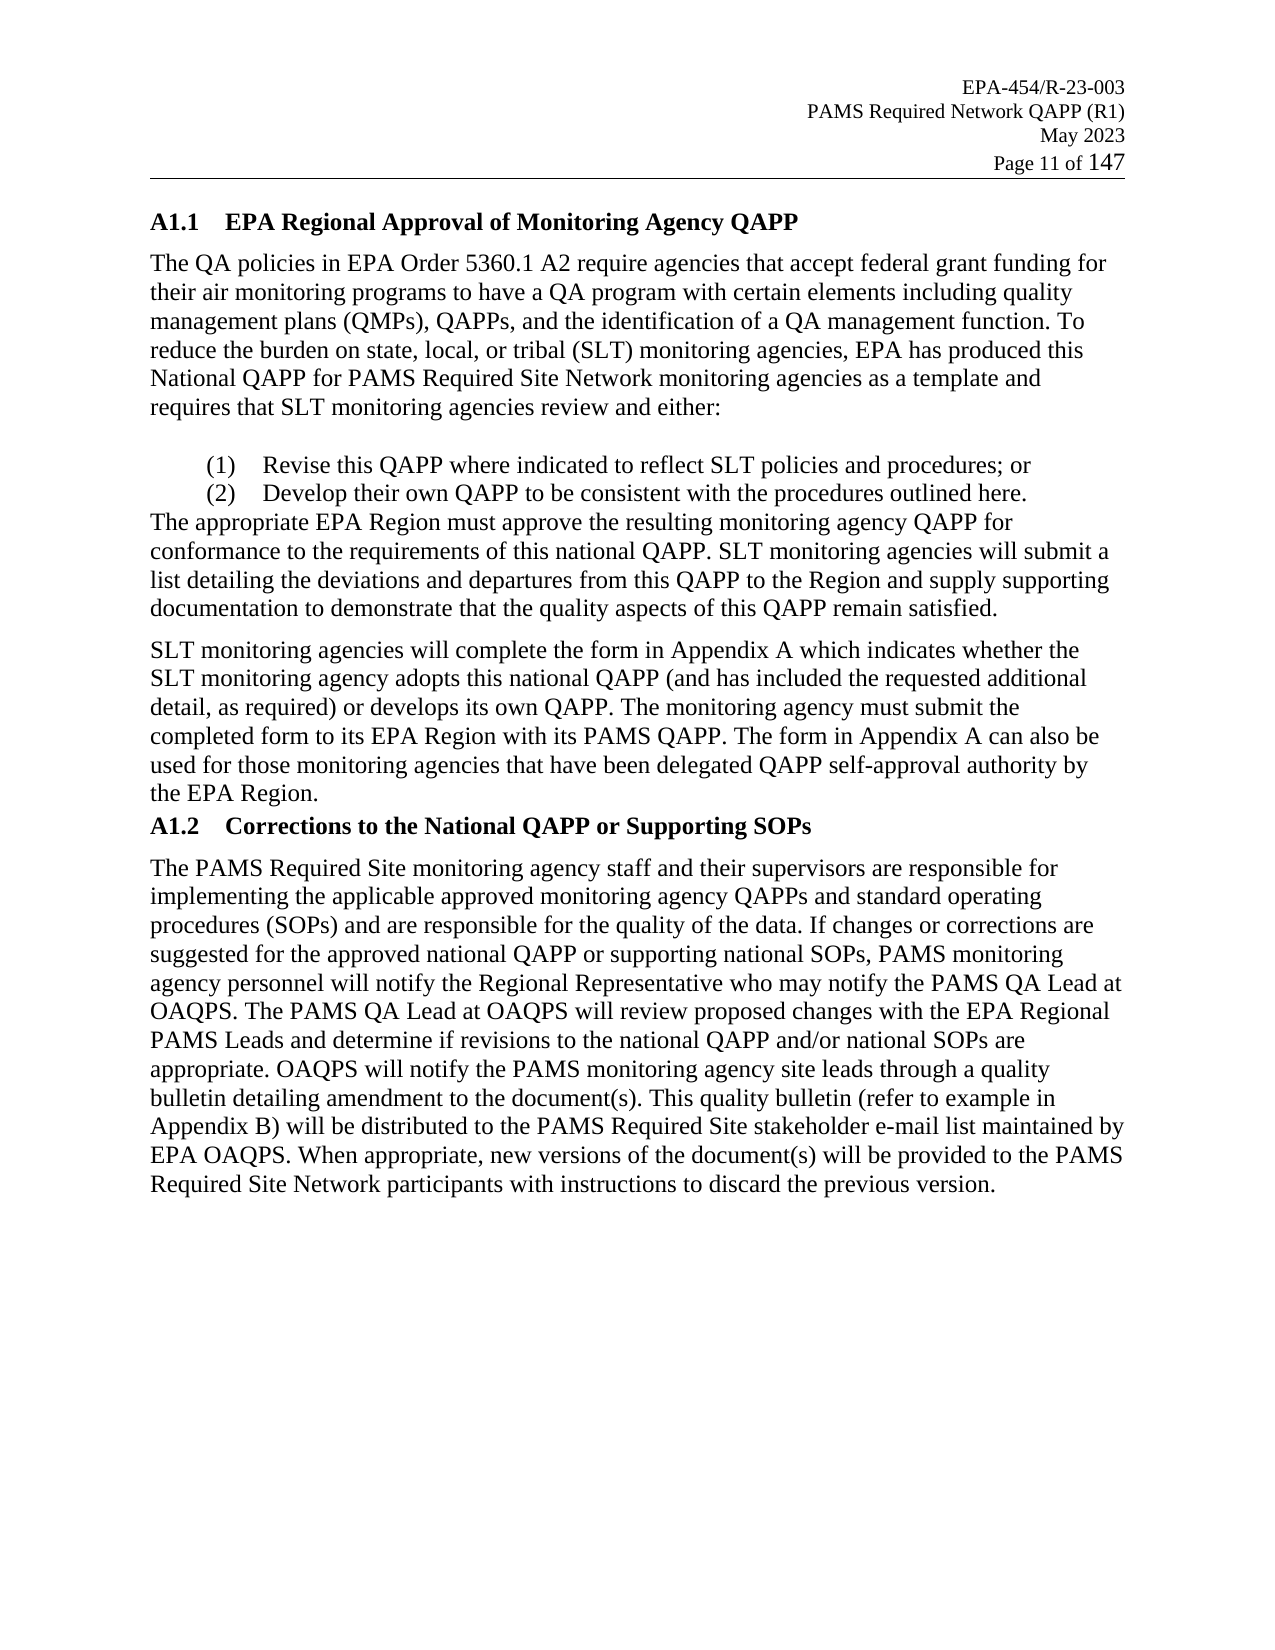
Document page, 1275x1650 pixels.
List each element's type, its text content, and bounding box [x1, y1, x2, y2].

text The PAMS Required Site monitoring agency staff and their supervisors are responsible for implementing the applicable approved monitoring agency QAPPs and standard operating procedures (SOPs) and are responsible for the quality of the data. If changes or corrections are suggested for the approved national QAPP or supporting national SOPs, PAMS monitoring agency personnel will notify the Regional Representative who may notify the PAMS QA Lead at OAQPS. The PAMS QA Lead at OAQPS will review proposed changes with the EPA Regional PAMS Leads and determine if revisions to the national QAPP and/or national SOPs are appropriate. OAQPS will notify the PAMS monitoring agency site leads through a quality bulletin detailing amendment to the document(s). This quality bulletin (refer to example in Appendix B) will be distributed to the PAMS Required Site stakeholder e-mail list maintained by EPA OAQPS. When appropriate, new versions of the document(s) will be provided to the PAMS Required Site Network participants with instructions to discard the previous version. [150, 853, 1125, 1198]
text The appropriate EPA Region must approve the resulting monitoring agency QAPP for conformance to the requirements of this national QAPP. SLT monitoring agencies will submit a list detailing the deviations and departures from this QAPP to the Region and supply supporting documentation to demonstrate that the quality aspects of this QAPP remain satisfied. [150, 507, 1125, 622]
subtitle A1.2 Corrections to the National QAPP or Supporting SOPs [150, 811, 1125, 840]
text SLT monitoring agencies will complete the form in Appendix A which indicates whether the SLT monitoring agency adopts this national QAPP (and has included the requested additional detail, as required) or develops its own QAPP. The monitoring agency must submit the completed form to its EPA Region with its PAMS QAPP. The form in Appendix A can also be used for those monitoring agencies that have been delegated QAPP self-approval authority by the EPA Region. [150, 635, 1125, 807]
subtitle A1.1 EPA Regional Approval of Monitoring Agency QAPP [150, 207, 1125, 236]
text (2) Develop their own QAPP to be consistent with the procedures outlined here. [150, 478, 1125, 507]
text (1) Revise this QAPP where indicated to reflect SLT policies and procedures; or [150, 450, 1125, 478]
text The QA policies in EPA Order 5360.1 A2 require agencies that accept federal grant funding for their air monitoring programs to have a QA program with certain elements including quality management plans (QMPs), QAPPs, and the identification of a QA management function. To reduce the burden on state, local, or tribal (SLT) monitoring agencies, EPA has produced this National QAPP for PAMS Required Site Network monitoring agencies as a template and requires that SLT monitoring agencies review and either: [150, 248, 1125, 450]
